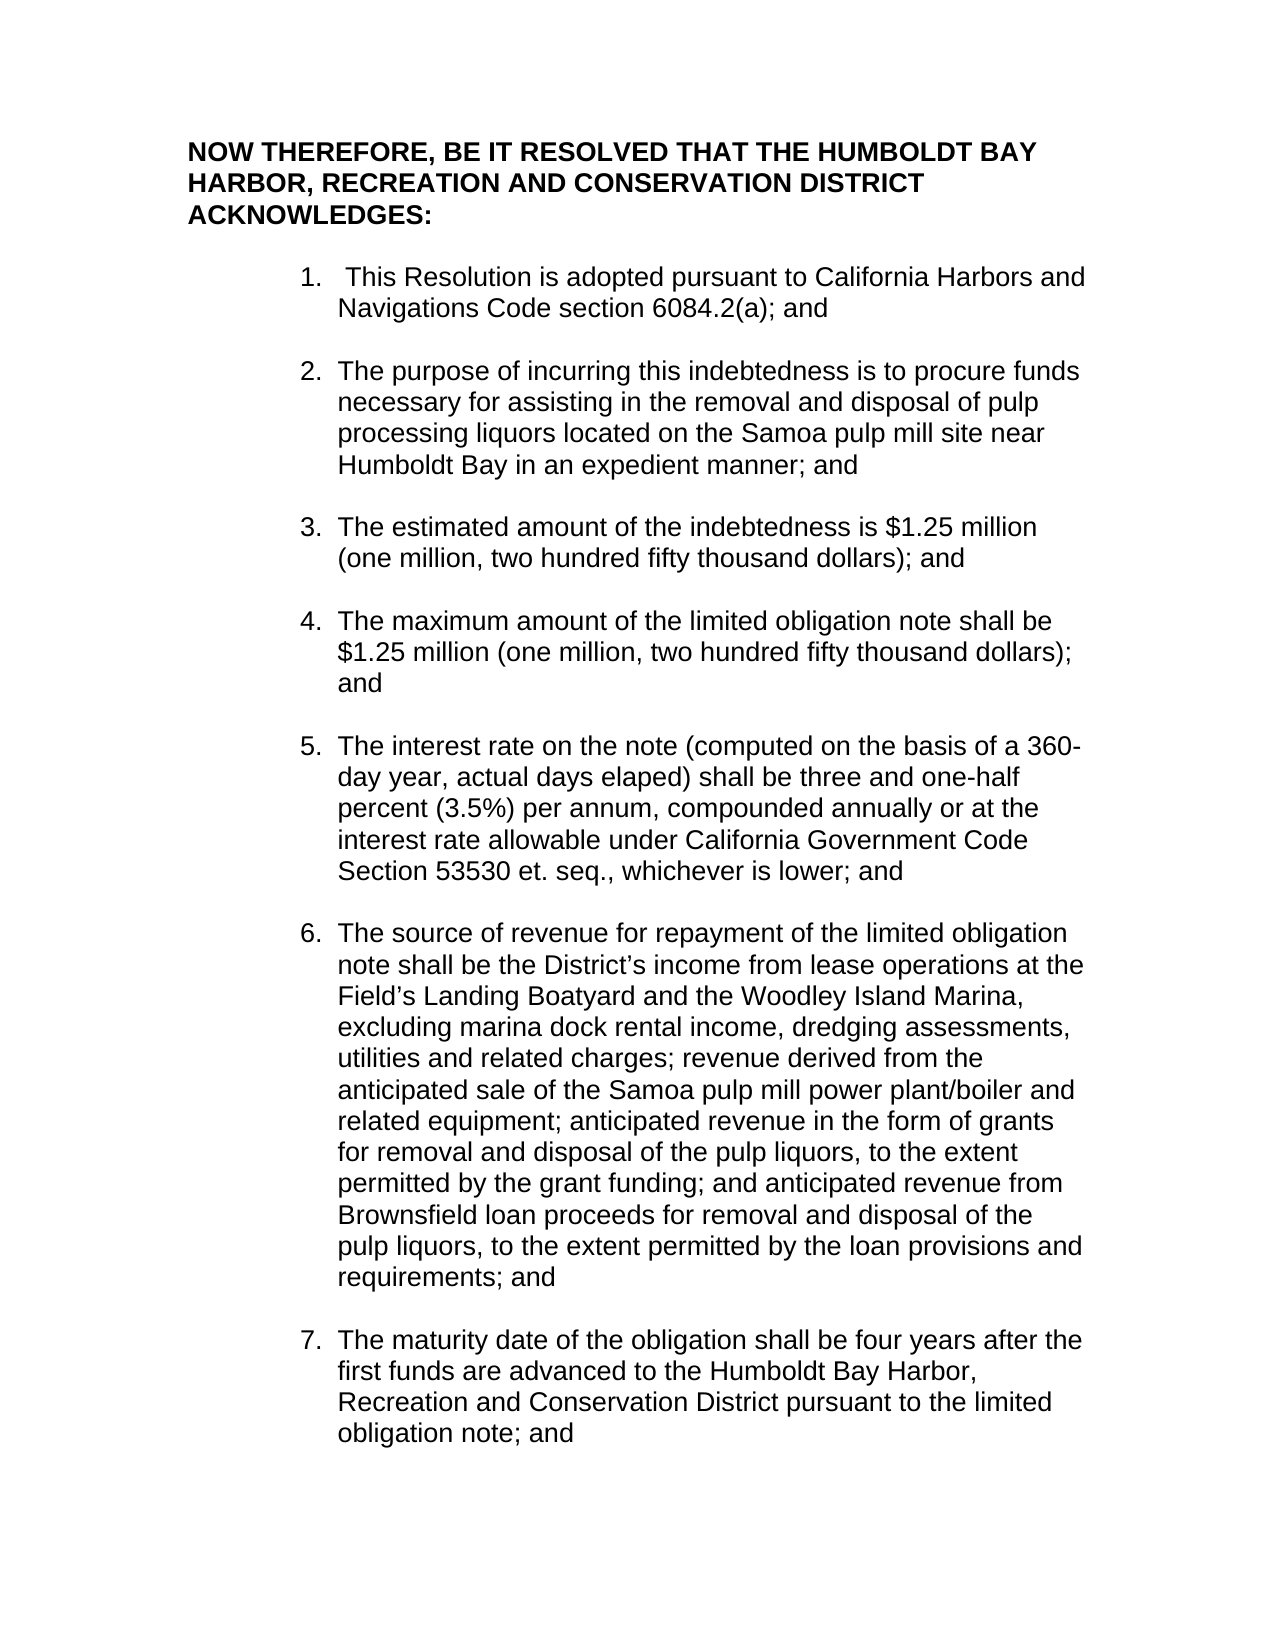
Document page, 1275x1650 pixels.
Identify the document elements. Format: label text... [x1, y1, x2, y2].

list The source of revenue for repayment of the limited obligation note shall be the District’s income from lease operations at the Field’s Landing Boatyard and the Woodley Island Marina, excluding marina dock rental income, dredging assessments, utilities and related charges; revenue derived from the anticipated sale of the Samoa pulp mill power plant/boiler and related equipment; anticipated revenue in the form of grants for removal and disposal of the pulp liquors, to the extent permitted by the grant funding; and anticipated revenue from Brownsfield loan proceeds for removal and disposal of the pulp liquors, to the extent permitted by the loan provisions and requirements; and [300, 917, 1087, 1292]
list The purpose of incurring this indebtedness is to procure funds necessary for assisting in the removal and disposal of pulp processing liquors located on the Samoa pulp mill site near Humboldt Bay in an expedient manner; and [300, 355, 1087, 480]
list The interest rate on the note (computed on the basis of a 360-day year, actual days elaped) shall be three and one-half percent (3.5%) per annum, compounded annually or at the interest rate allowable under California Government Code Section 53530 et. seq., whichever is lower; and [300, 730, 1087, 886]
text NOW THEREFORE, BE IT RESOLVED THAT THE HUMBOLDT BAY HARBOR, RECREATION AND CONSERVATION DISTRICT ACKNOWLEDGES: [187, 136, 1087, 230]
list The maturity date of the obligation shall be four years after the first funds are advanced to the Humboldt Bay Harbor, Recreation and Conservation District pursuant to the limited obligation note; and [300, 1324, 1087, 1449]
list This Resolution is adopted pursuant to and Navigations Code section 6084.2(a); and [300, 261, 1087, 324]
list The maximum amount of the limited obligation note shall be $1.25 million (one million, two hundred fifty thousand dollars); and [300, 605, 1087, 699]
list The estimated amount of the indebtedness is $1.25 million (one million, two hundred fifty thousand dollars); and [300, 511, 1087, 574]
